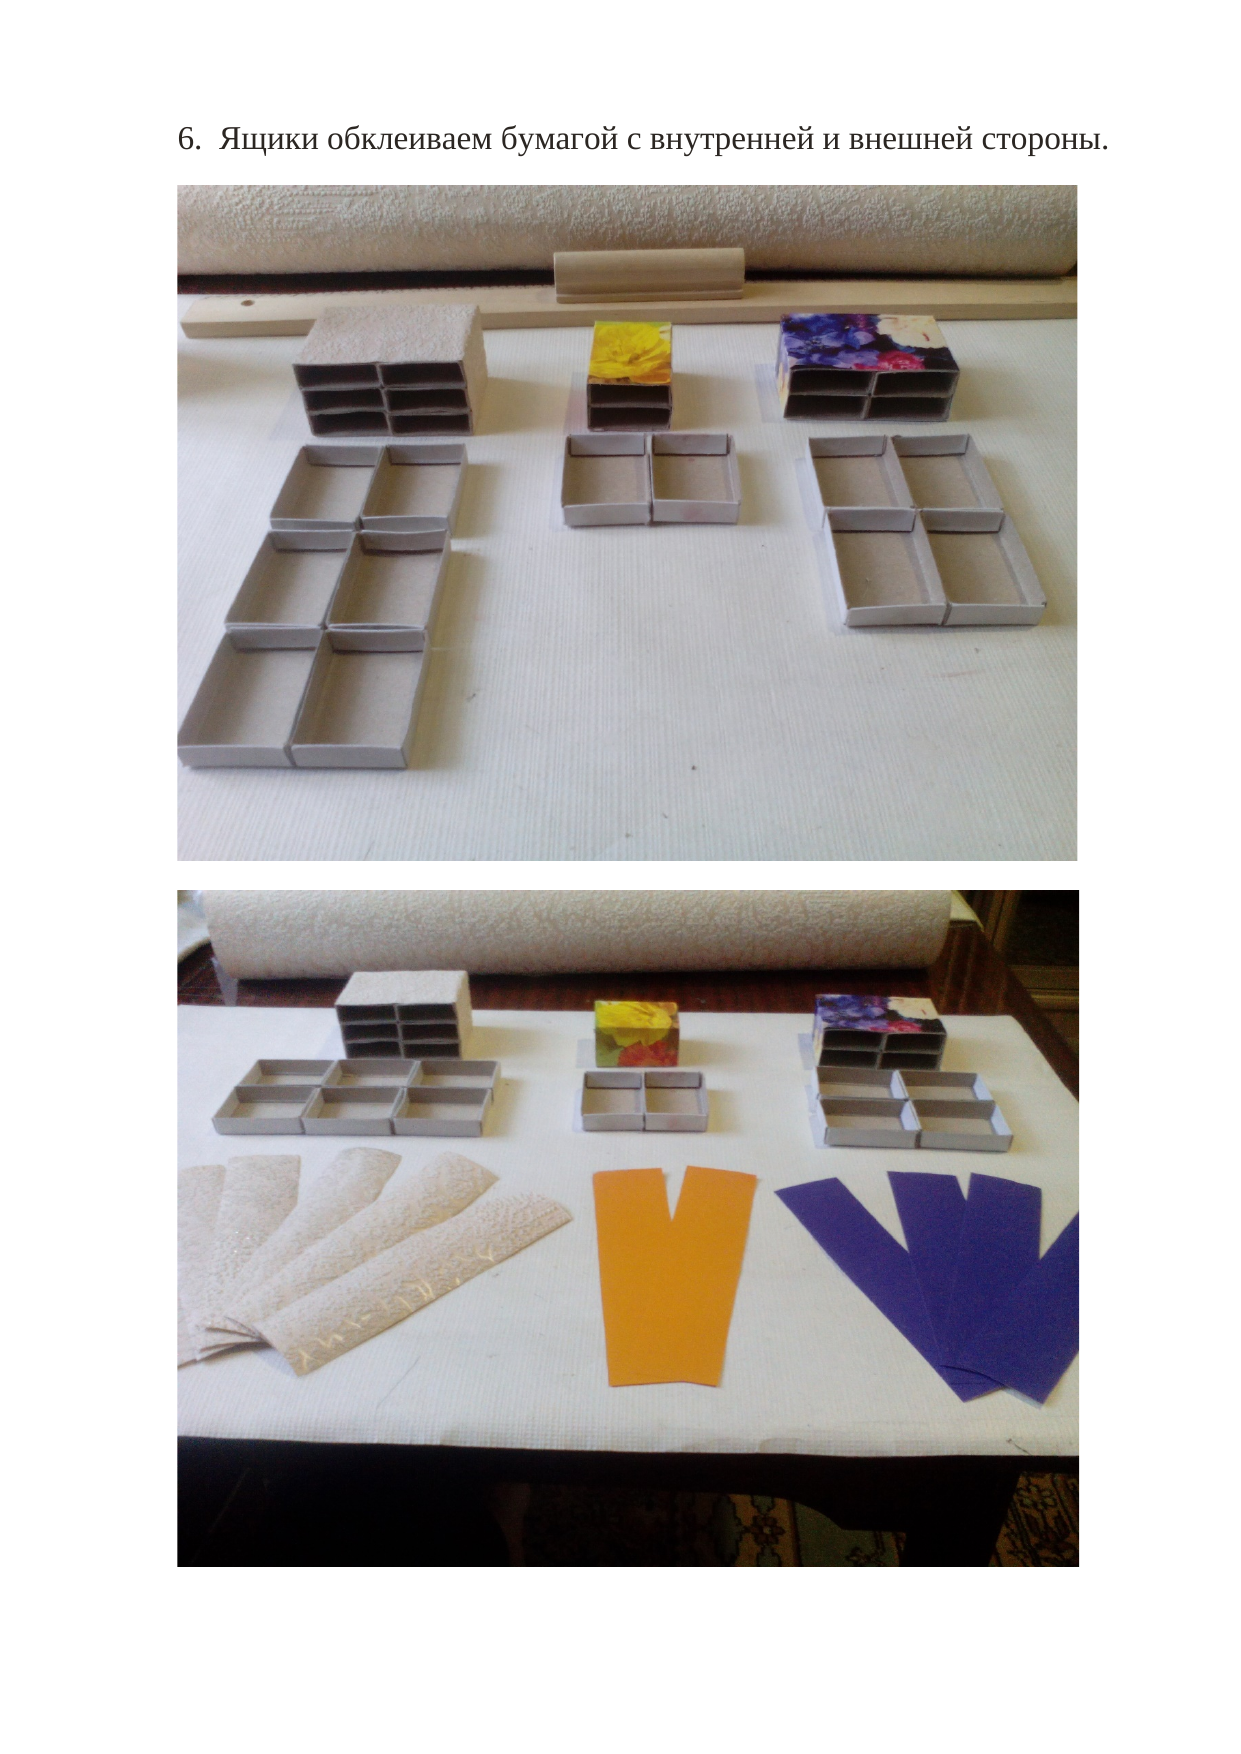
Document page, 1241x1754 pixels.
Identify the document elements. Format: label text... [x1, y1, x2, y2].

picture [177, 890, 1080, 1567]
picture [177, 185, 1078, 861]
text 6. Ящики обклеиваем бумагой с внутренней и внешней стороны. [177, 118, 1152, 156]
